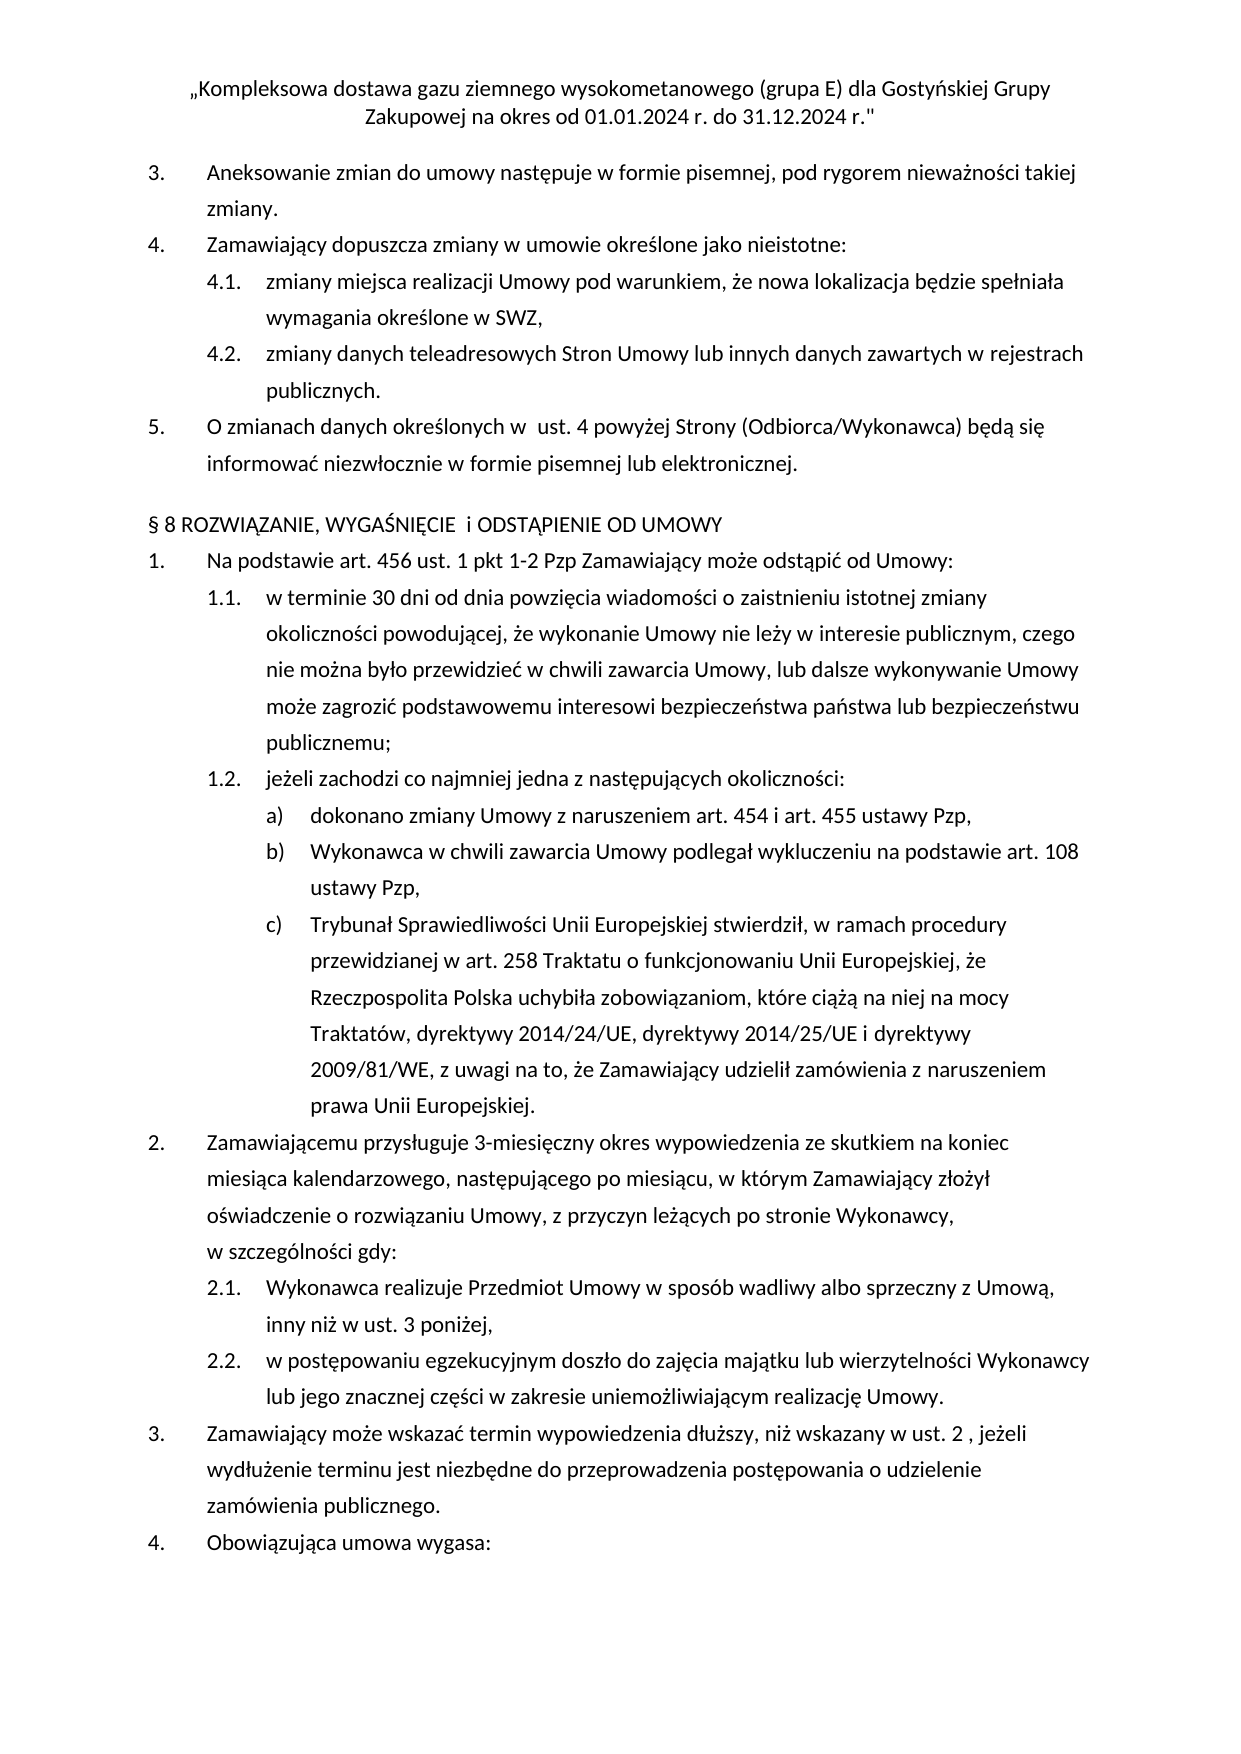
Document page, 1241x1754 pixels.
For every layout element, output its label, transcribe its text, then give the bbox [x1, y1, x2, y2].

list Obowiązująca umowa wygasa: [148, 1528, 1093, 1556]
list dokonano zmiany Umowy z naruszeniem art. 454 i art. 455 ustawy Pzp, [266, 801, 1093, 829]
list Wykonawca realizuje Przedmiot Umowy w sposób wadliwy albo sprzeczny z Umową, inny niż w ust. 3 poniżej, [207, 1273, 1093, 1338]
subtitle § 8 ROZWIĄZANIE, WYGAŚNIĘCIE i ODSTĄPIENIE OD UMOWY [148, 510, 1093, 538]
list Trybunał Sprawiedliwości Unii Europejskiej stwierdził, w ramach procedury przewidzianej w art. 258 Traktatu o funkcjonowaniu Unii Europejskiej, że Rzeczpospolita Polska uchybiła zobowiązaniom, które ciążą na niej na mocy Traktatów, dyrektywy 2014/24/UE, dyrektywy 2014/25/UE i dyrektywy 2009/81/WE, z uwagi na to, że Zamawiający udzielił zamówienia z naruszeniem prawa Unii Europejskiej. [266, 910, 1093, 1120]
list jeżeli zachodzi co najmniej jedna z następujących okoliczności: [207, 764, 1093, 792]
list Na podstawie art. 456 ust. 1 pkt 1-2 Pzp Zamawiający może odstąpić od Umowy: [148, 546, 1093, 574]
list Zamawiający dopuszcza zmiany w umowie określone jako nieistotne: [148, 231, 1094, 258]
list O zmianach danych określonych w ust. 4 powyżej Strony (Odbiorca/Wykonawca) będą się informować niezwłocznie w formie pisemnej lub elektronicznej. [148, 412, 1094, 477]
list Zamawiający może wskazać termin wypowiedzenia dłuższy, niż wskazany w ust. 2 , jeżeli wydłużenie terminu jest niezbędne do przeprowadzenia postępowania o udzielenie zamówienia publicznego. [148, 1419, 1093, 1519]
list w terminie 30 dni od dnia powzięcia wiadomości o zaistnieniu istotnej zmiany okoliczności powodującej, że wykonanie Umowy nie leży w interesie publicznym, czego nie można było przewidzieć w chwili zawarcia Umowy, lub dalsze wykonywanie Umowy może zagrozić podstawowemu interesowi bezpieczeństwa państwa lub bezpieczeństwu publicznemu; [207, 583, 1093, 756]
list Wykonawca w chwili zawarcia Umowy podlegał wykluczeniu na podstawie art. 108 ustawy Pzp, [266, 837, 1093, 902]
list Aneksowanie zmian do umowy następuje w formie pisemnej, pod rygorem nieważności takiej zmiany. [148, 158, 1093, 222]
list Zamawiającemu przysługuje 3-miesięczny okres wypowiedzenia ze skutkiem na koniec miesiąca kalendarzowego, następującego po miesiącu, w którym Zamawiający złożył oświadczenie o rozwiązaniu Umowy, z przyczyn leżących po stronie Wykonawcy, w szczególności gdy: [148, 1128, 1093, 1265]
list zmiany danych teleadresowych Stron Umowy lub innych danych zawartych w rejestrach publicznych. [207, 339, 1094, 404]
list w postępowaniu egzekucyjnym doszło do zajęcia majątku lub wierzytelności Wykonawcy lub jego znacznej części w zakresie uniemożliwiającym realizację Umowy. [207, 1346, 1093, 1411]
list zmiany miejsca realizacji Umowy pod warunkiem, że nowa lokalizacja będzie spełniała wymagania określone w SWZ, [207, 267, 1094, 331]
